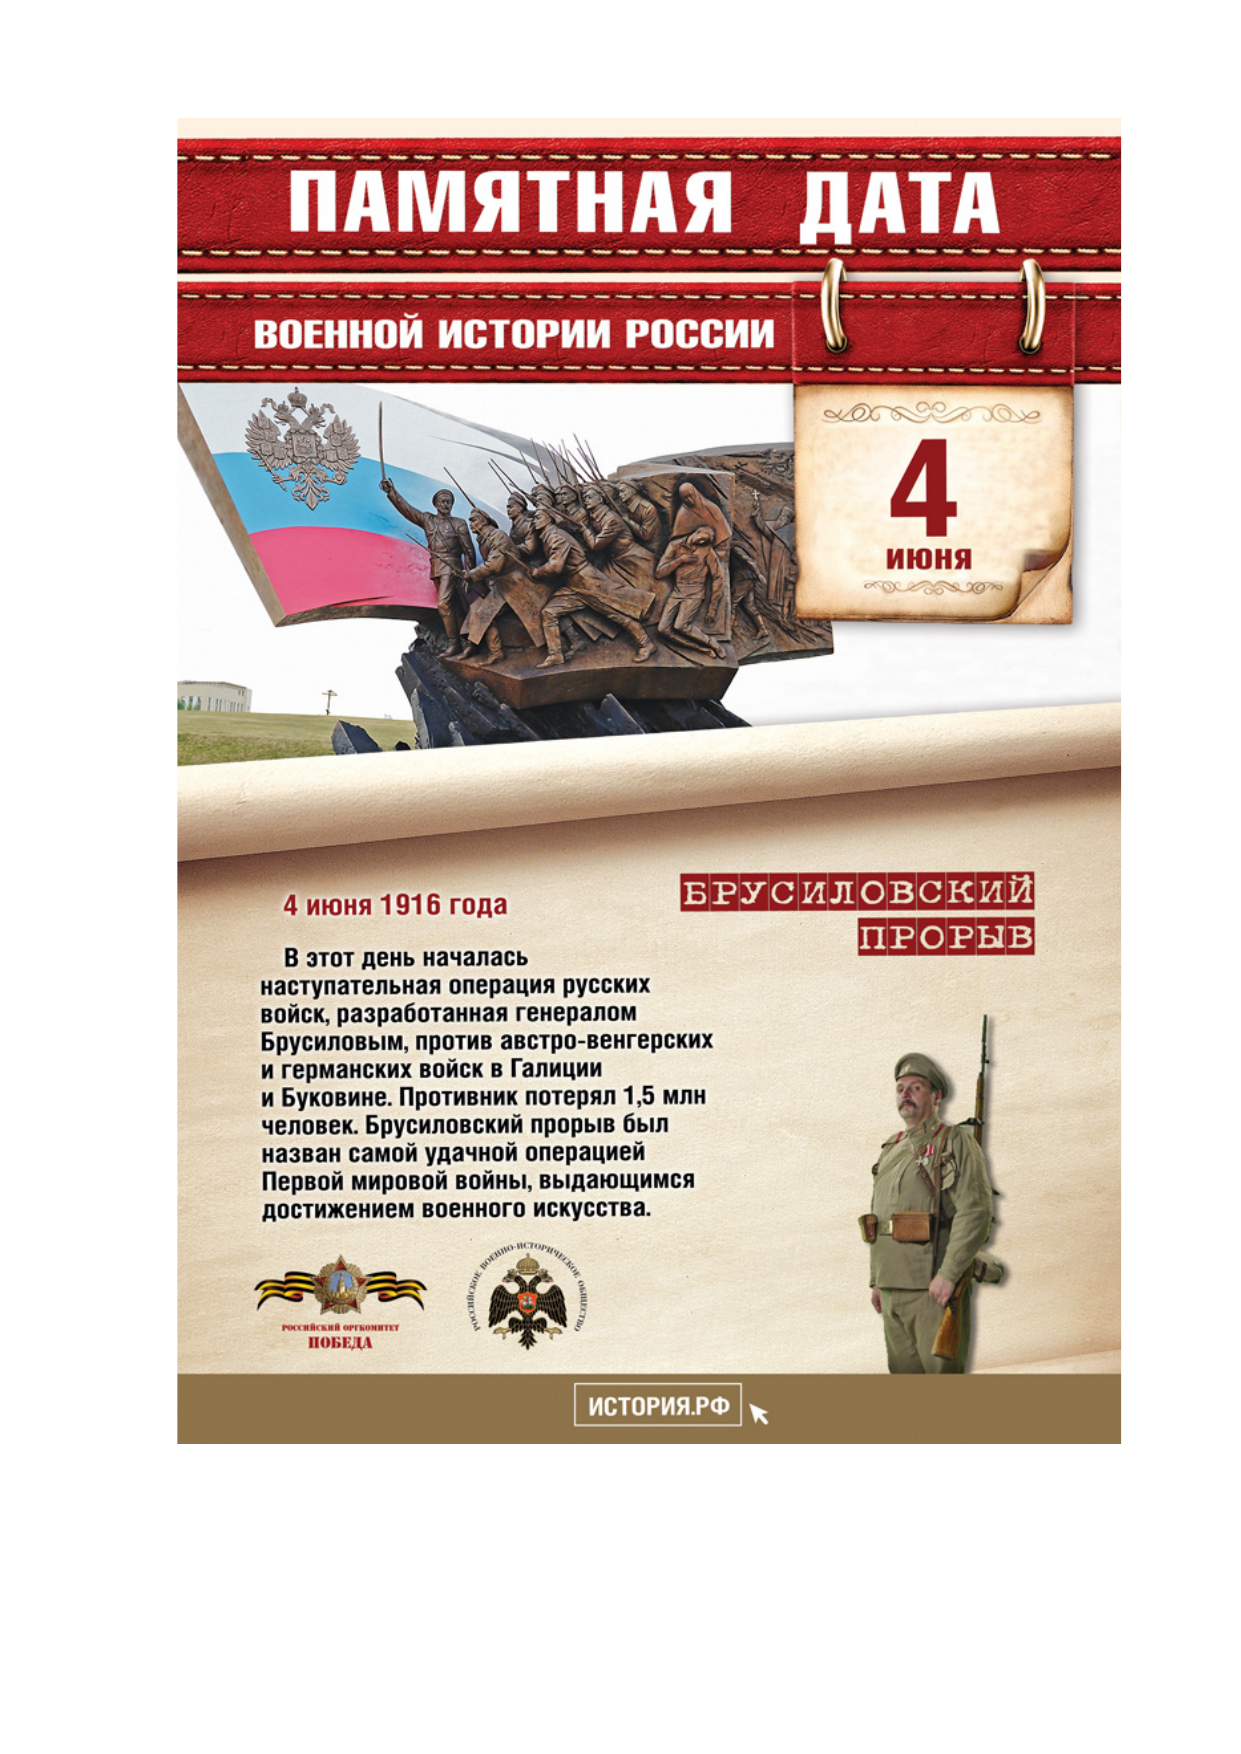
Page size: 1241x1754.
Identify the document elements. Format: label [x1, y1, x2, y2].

picture [177, 118, 1122, 1444]
